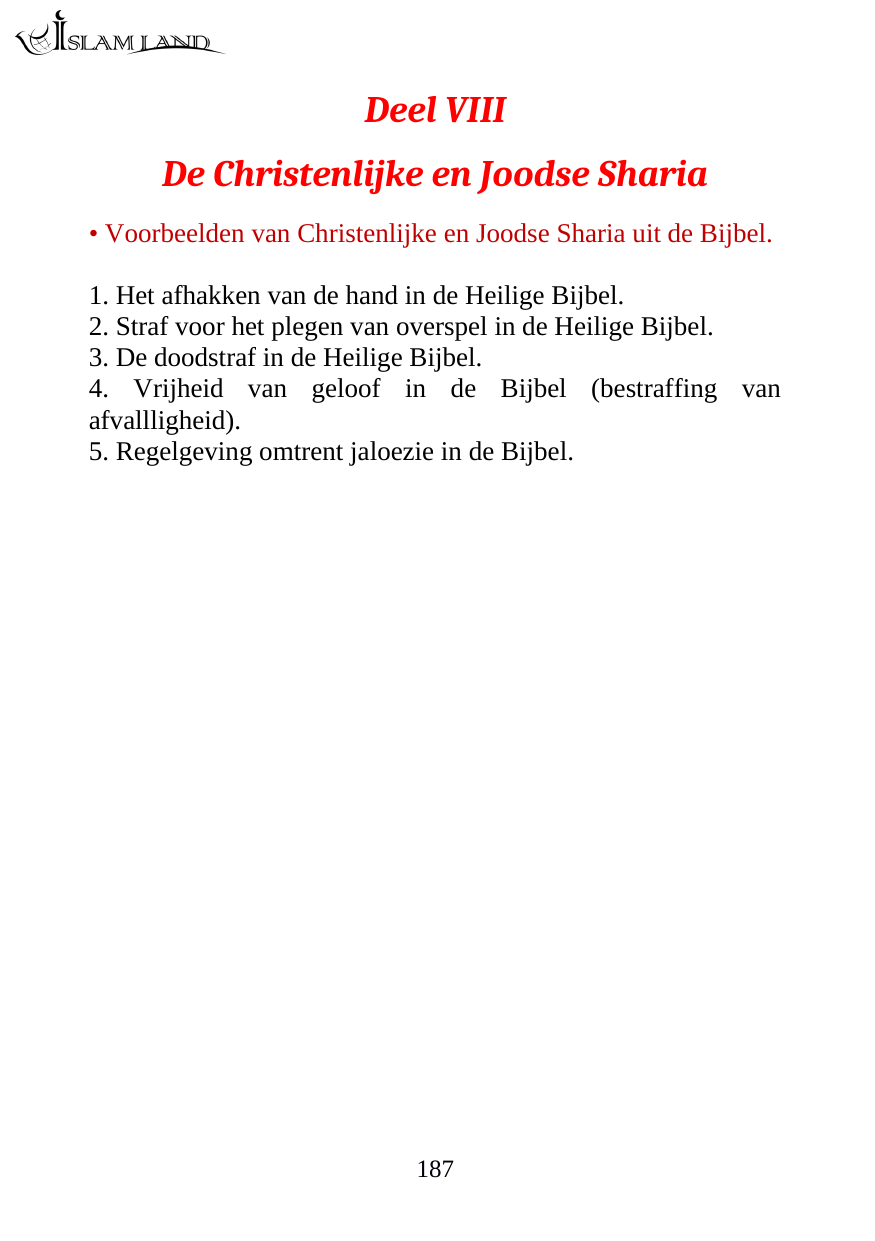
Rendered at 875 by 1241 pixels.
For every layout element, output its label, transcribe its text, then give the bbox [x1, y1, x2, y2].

picture [14, 10, 227, 55]
text • Voorbeelden van Christenlijke en Joodse Sharia uit de Bijbel. [88, 217, 782, 248]
text 5. Regelgeving omtrent jaloezie in de Bijbel. [88, 435, 782, 466]
text 3. De doodstraf in de Heilige Bijbel. [88, 341, 782, 373]
text De Christenlijke en Joodse Sharia [88, 153, 782, 196]
text 2. Straf voor het plegen van overspel in de Heilige Bijbel. [88, 310, 782, 341]
text Deel VIII [88, 89, 782, 132]
text 4. Vrijheid van geloof in de Bijbel (bestraffing van afvallligheid). [88, 373, 782, 435]
text 1. Het afhakken van de hand in de Heilige Bijbel. [88, 279, 782, 310]
